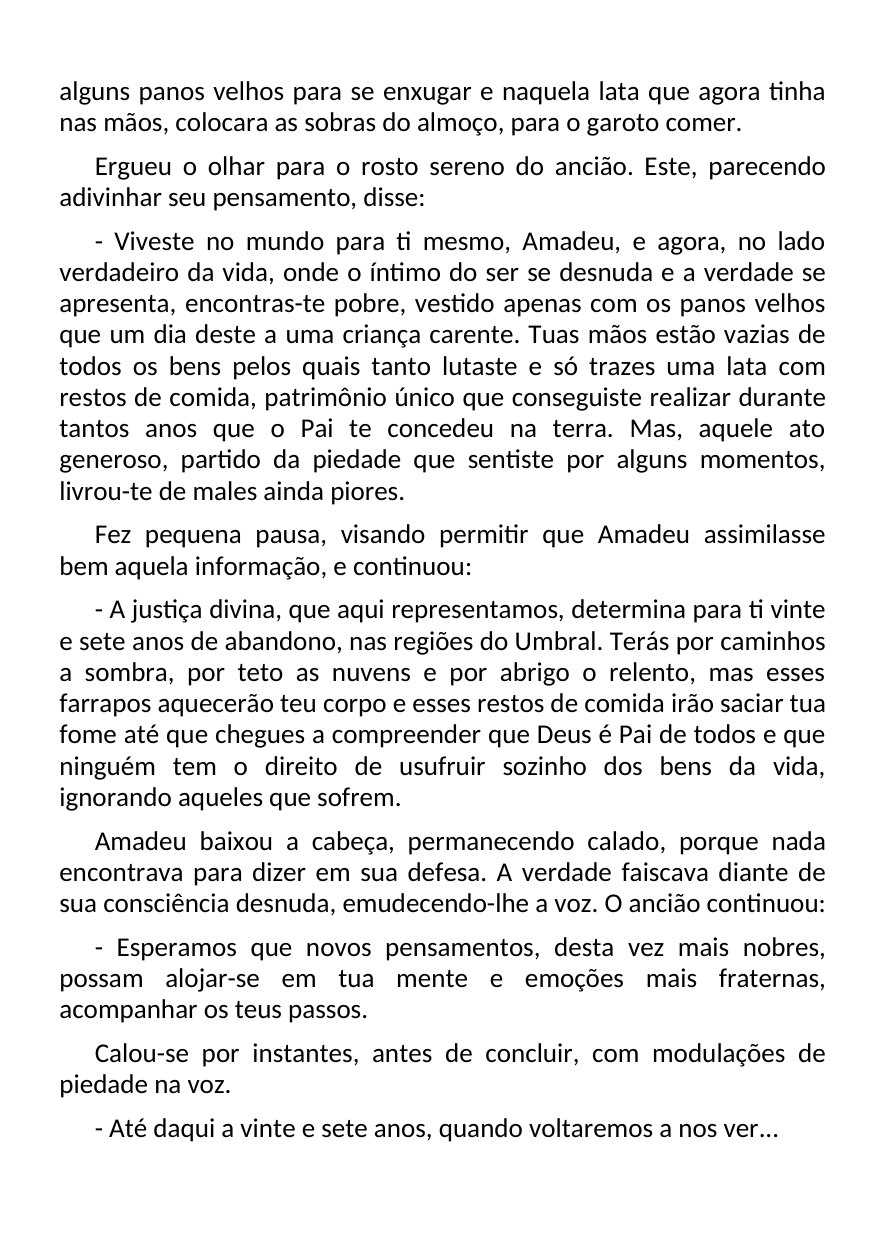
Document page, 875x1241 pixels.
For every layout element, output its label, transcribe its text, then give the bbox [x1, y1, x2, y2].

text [59, 75, 827, 137]
text - Esperamos que novos pensamentos, desta vez mais nobres, possam alojar-se em tua mente e emoções mais fraternas, acompanhar os teus passos. [59, 931, 827, 1025]
text - A justiça divina, que aqui representamos, determina para ti vinte e sete anos de abandono, nas regiões do Umbral. Terás por caminhos a sombra, por teto as nuvens e por abrigo o relento, mas esses farrapos aquecerão teu corpo e esses restos de comida irão saciar tua fome até que chegues a compreender que Deus é Pai de todos e que ninguém tem o direito de usufruir sozinho dos bens da vida, ignorando aqueles que sofrem. [59, 594, 827, 812]
text - Viveste no mundo para ti mesmo, Amadeu, e agora, no lado verdadeiro da vida, onde o íntimo do ser se desnuda e a verdade se apresenta, encontras-te pobre, vestido apenas com os panos velhos que um dia deste a uma criança carente. Tuas mãos estão vazias de todos os bens pelos quais tanto lutaste e só trazes uma lata com restos de comida, patrimônio único que conseguiste realizar durante tantos anos que o Pai te concedeu na terra. Mas, aquele ato generoso, partido da piedade que sentiste por alguns momentos, livrou-te de males ainda piores. [59, 225, 827, 506]
text Amadeu baixou a cabeça, permanecendo calado, porque nada encontrava para dizer em sua defesa. A verdade faiscava diante de sua consciência desnuda, emudecendo-lhe a voz. O ancião continuou: [59, 825, 827, 919]
text Ergueu o olhar para o rosto sereno do ancião. Este, parecendo adivinhar seu pensamento, disse: [59, 150, 827, 212]
text Fez pequena pausa, visando permitir que Amadeu assimilasse bem aquela informação, e continuou: [59, 519, 827, 581]
text - Até daqui a vinte e sete anos, quando voltaremos a nos ver... [59, 1112, 827, 1144]
text Calou-se por instantes, antes de concluir, com modulações de piedade na voz. [59, 1037, 827, 1100]
